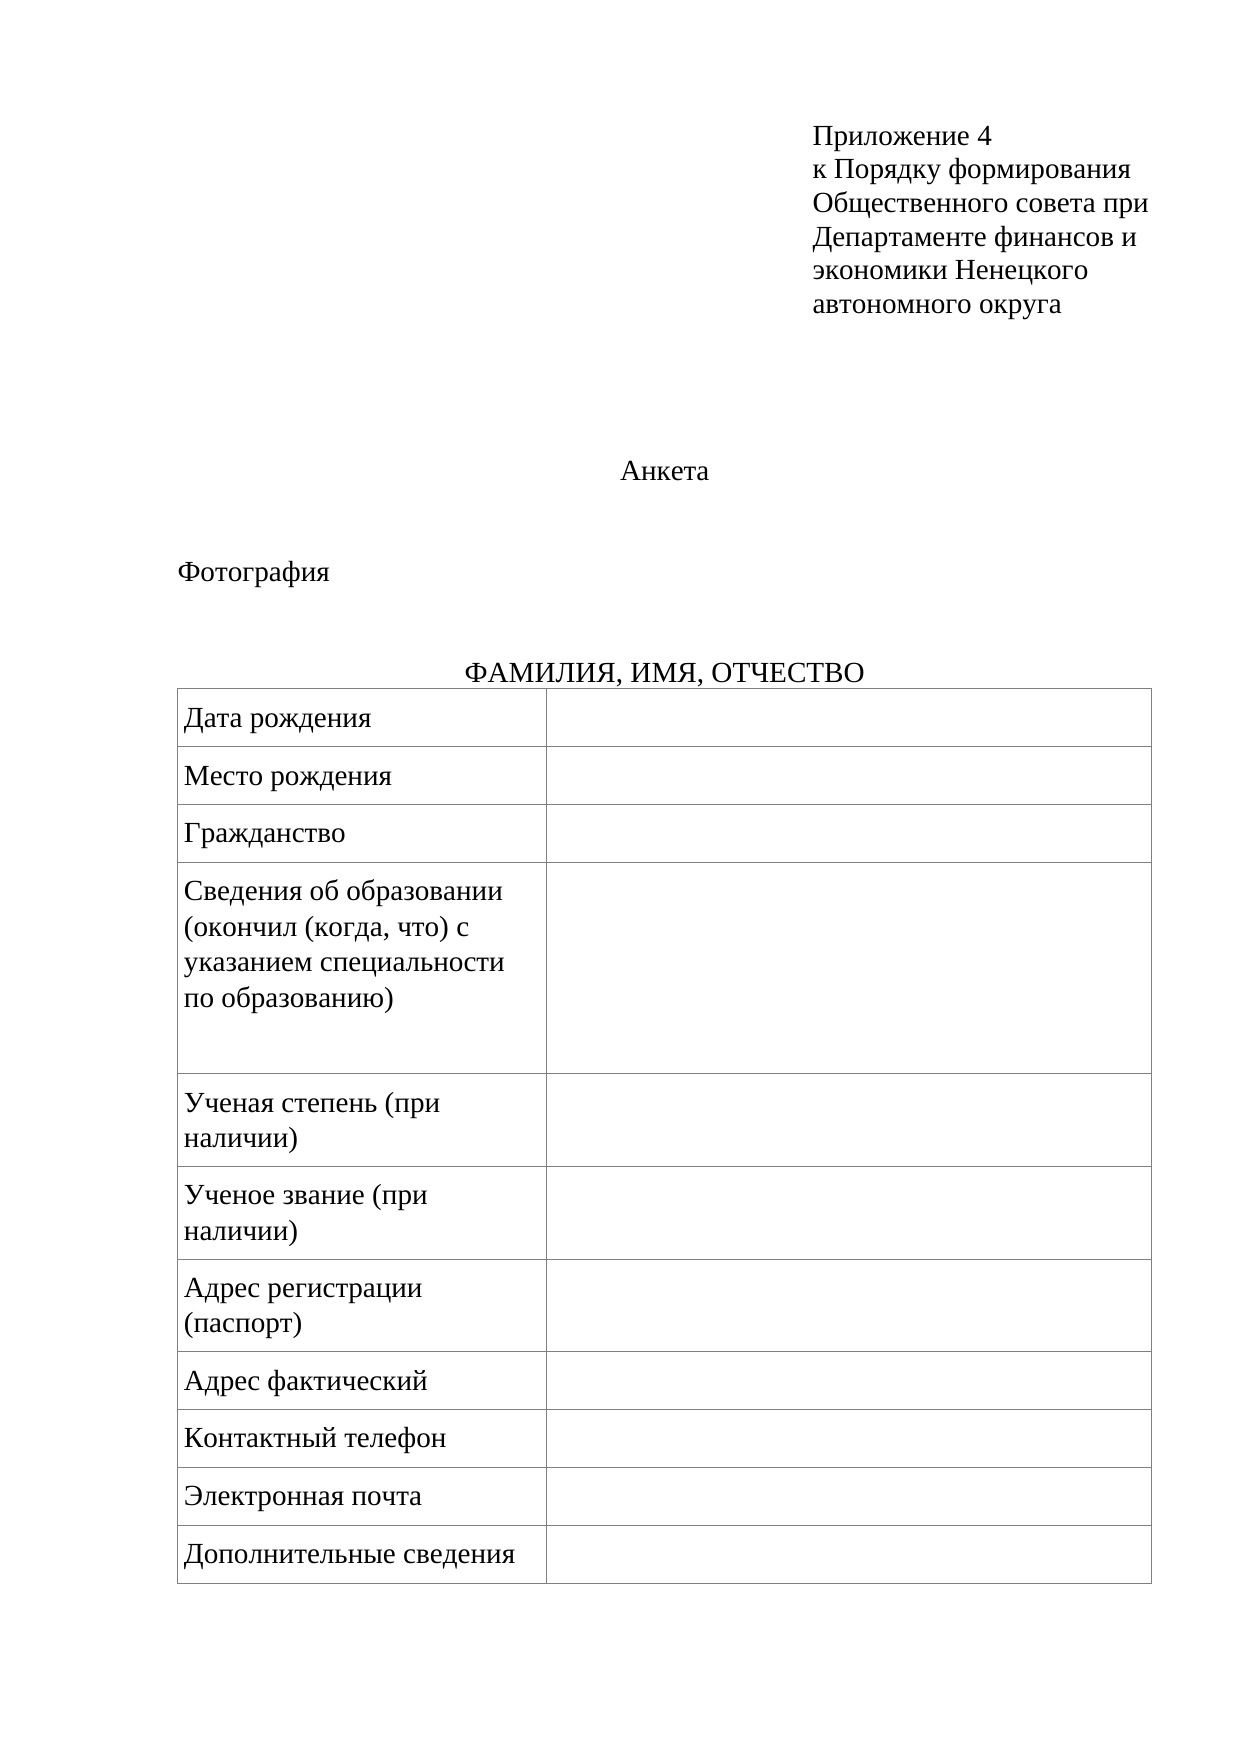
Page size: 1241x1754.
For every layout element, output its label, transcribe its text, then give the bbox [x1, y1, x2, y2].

table_cell Дополнительные сведения [178, 1526, 546, 1582]
table_cell Ученая степень (при наличии) [178, 1074, 546, 1166]
table_cell Место рождения [178, 747, 546, 804]
table_cell Электронная почта [178, 1468, 546, 1524]
table_cell [547, 1260, 1151, 1351]
table_cell [547, 1526, 1151, 1582]
table_cell [547, 1352, 1151, 1409]
table_cell Сведения об образовании (окончил (когда, что) с указанием специальности по образованию) [178, 863, 546, 1073]
text к Порядку формирования Общественного совета при Департаменте финансов и экономики Ненецкого автономного округа [812, 152, 1152, 319]
text Фотография [177, 554, 1152, 588]
table_cell [547, 805, 1151, 862]
text ФАМИЛИЯ, ИМЯ, ОТЧЕСТВО [177, 655, 1152, 688]
table_cell Адрес фактический [178, 1352, 546, 1409]
table_cell Контактный телефон [178, 1410, 546, 1467]
table_cell Ученое звание (при наличии) [178, 1167, 546, 1258]
text Приложение 4 [812, 118, 1152, 152]
table_cell [547, 863, 1151, 1073]
table_cell [547, 1167, 1151, 1258]
table_cell [547, 1074, 1151, 1166]
table_header [547, 689, 1151, 746]
table_cell [547, 1468, 1151, 1524]
table_cell Гражданство [178, 805, 546, 862]
table_cell Адрес регистрации (паспорт) [178, 1260, 546, 1351]
table_cell [547, 747, 1151, 804]
table_header Дата рождения [178, 689, 546, 746]
text Анкета [177, 453, 1152, 487]
table_cell [547, 1410, 1151, 1467]
